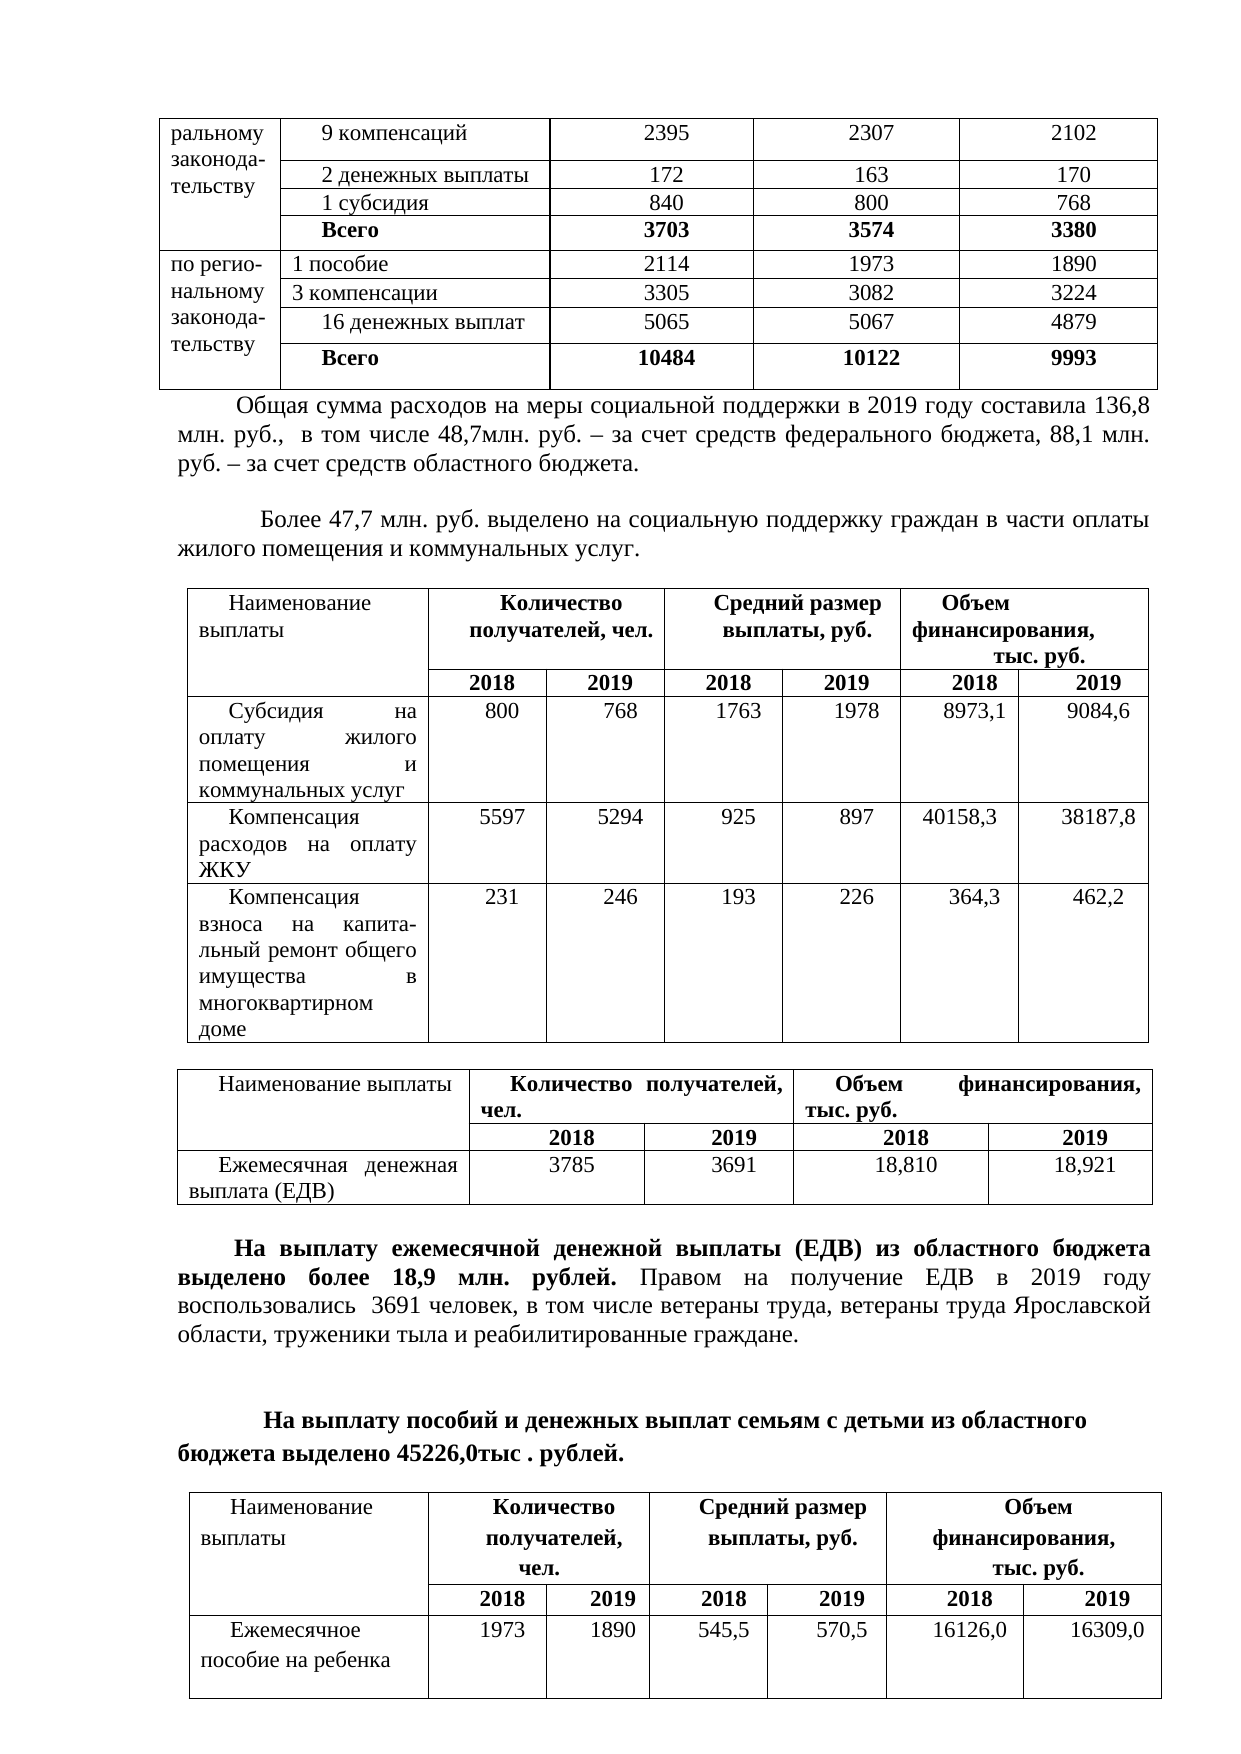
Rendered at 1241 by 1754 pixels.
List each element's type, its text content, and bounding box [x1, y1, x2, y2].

table_cell 2307 [754, 119, 959, 160]
table_cell по регио- нальному законода- тельству [160, 251, 280, 389]
table_cell 38187,8 [1019, 803, 1148, 882]
table_cell 2018 [650, 1585, 767, 1615]
table_cell 2019 [1024, 1585, 1161, 1615]
table_cell 840 [551, 189, 753, 215]
table_cell 800 [754, 189, 959, 215]
table_cell 3082 [754, 279, 959, 307]
table_cell 1763 [665, 697, 782, 802]
table_cell 16 денежных выплат [281, 308, 549, 343]
table_header Количество получателей, чел. [429, 1493, 649, 1584]
table_cell 9 компенсаций [281, 119, 549, 160]
table_cell 570,5 [768, 1616, 886, 1697]
table_cell 925 [665, 803, 782, 882]
table_cell 2019 [547, 1585, 649, 1615]
text На выплату ежемесячной денежной выплаты (ЕДВ) из областного бюджета выделено более 18,9 млн. рублей. Правом на получение ЕДВ в 2019 году воспользовались 3691 человек, в том числе ветераны труда, ветераны труда Ярославской области, труженики тыла и реабилитированные граждане. [177, 1233, 1152, 1348]
table_cell 9993 [960, 344, 1157, 389]
table_header Наименование выплаты [178, 1070, 469, 1150]
table_cell 545,5 [650, 1616, 767, 1697]
table_cell 2018 [429, 1585, 546, 1615]
table_cell 3 компенсации [281, 279, 549, 307]
table_cell 170 [960, 161, 1157, 188]
table_cell 2019 [1019, 670, 1148, 696]
table_cell 768 [960, 189, 1157, 215]
table_cell 2019 [645, 1124, 793, 1150]
table_cell 16309,0 [1024, 1616, 1161, 1697]
table_cell 2395 [551, 119, 753, 160]
table_cell Всего [281, 344, 549, 389]
table_cell 2018 [901, 670, 1018, 696]
table_cell 2018 [470, 1124, 644, 1150]
table_cell 9084,6 [1019, 697, 1148, 802]
table_header Количество получателей, чел. [470, 1070, 793, 1123]
table_cell 1890 [960, 251, 1157, 278]
text На выплату пособий и денежных выплат семьям с детьми из областного бюджета выделено 45226,0тыс . рублей. [177, 1405, 1152, 1467]
table_cell 5294 [547, 803, 664, 882]
table_cell 3380 [960, 216, 1157, 249]
table_cell 3691 [645, 1151, 793, 1204]
table_cell 10484 [551, 344, 753, 389]
table_cell 2018 [794, 1124, 988, 1150]
table_cell Ежемесячное пособие на ребенка [190, 1616, 428, 1697]
table_cell 2102 [960, 119, 1157, 160]
table_header Объем финансирования, тыс. руб. [887, 1493, 1161, 1584]
table_cell Всего [281, 216, 549, 249]
table_cell 2114 [551, 251, 753, 278]
table_cell Компенсация взноса на капита-льный ремонт общего имущества в многоквартирном доме [188, 884, 428, 1042]
table_cell 2019 [989, 1124, 1152, 1150]
table_cell 246 [547, 884, 664, 1042]
table_header Объем финансирования, тыс. руб. [901, 589, 1148, 668]
table_cell Ежемесячная денежная выплата (ЕДВ) [178, 1151, 469, 1204]
table_cell 2019 [783, 670, 900, 696]
table_cell 3703 [551, 216, 753, 249]
table_cell 10122 [754, 344, 959, 389]
table_cell 2018 [887, 1585, 1023, 1615]
table_cell 16126,0 [887, 1616, 1023, 1697]
table_cell 18,810 [794, 1151, 988, 1204]
table_cell 2018 [665, 670, 782, 696]
table_cell 5597 [429, 803, 546, 882]
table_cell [160, 119, 280, 249]
text Общая сумма расходов на меры социальной поддержки в 2019 году составила 136,8 млн. руб., в том числе 48,7млн. руб. – за счет средств федерального бюджета, 88,1 млн. руб. – за счет средств областного бюджета. [177, 390, 1152, 476]
table_cell 897 [783, 803, 900, 882]
table_cell 5067 [754, 308, 959, 343]
table_cell 18,921 [989, 1151, 1152, 1204]
table_cell 1 субсидия [281, 189, 549, 215]
table_header Наименование выплаты [190, 1493, 428, 1615]
table_cell 5065 [551, 308, 753, 343]
table_header Наименование выплаты [188, 589, 428, 696]
table_cell 800 [429, 697, 546, 802]
table_cell 4879 [960, 308, 1157, 343]
table_cell 1890 [547, 1616, 649, 1697]
table_cell 2 денежных выплаты [281, 161, 549, 188]
table_cell 1978 [783, 697, 900, 802]
table_header Средний размер выплаты, руб. [650, 1493, 886, 1584]
table_cell 462,2 [1019, 884, 1148, 1042]
table_cell 3305 [551, 279, 753, 307]
table_cell 3574 [754, 216, 959, 249]
table_header Средний размер выплаты, руб. [665, 589, 900, 668]
table_cell 2018 [429, 670, 546, 696]
table_header Количество получателей, чел. [429, 589, 664, 668]
text Более 47,7 млн. руб. выделено на социальную поддержку граждан в части оплаты жилого помещения и коммунальных услуг. [177, 504, 1152, 562]
table_cell 40158,3 [901, 803, 1018, 882]
table_cell 226 [783, 884, 900, 1042]
table_cell 172 [551, 161, 753, 188]
table_cell 8973,1 [901, 697, 1018, 802]
table_cell 3224 [960, 279, 1157, 307]
table_cell 768 [547, 697, 664, 802]
table_cell 163 [754, 161, 959, 188]
table_cell 193 [665, 884, 782, 1042]
table_cell 364,3 [901, 884, 1018, 1042]
table_header Объем финансирования, тыс. руб. [794, 1070, 1152, 1123]
table_cell Компенсация расходов на оплату ЖКУ [188, 803, 428, 882]
table_cell 2019 [547, 670, 664, 696]
table_cell 3785 [470, 1151, 644, 1204]
table_cell 2019 [768, 1585, 886, 1615]
table_cell 231 [429, 884, 546, 1042]
table_cell 1 пособие [281, 251, 549, 278]
table_cell 1973 [754, 251, 959, 278]
table_cell Субсидия на оплату жилого помещения и коммунальных услуг [188, 697, 428, 802]
table_cell 1973 [429, 1616, 546, 1697]
